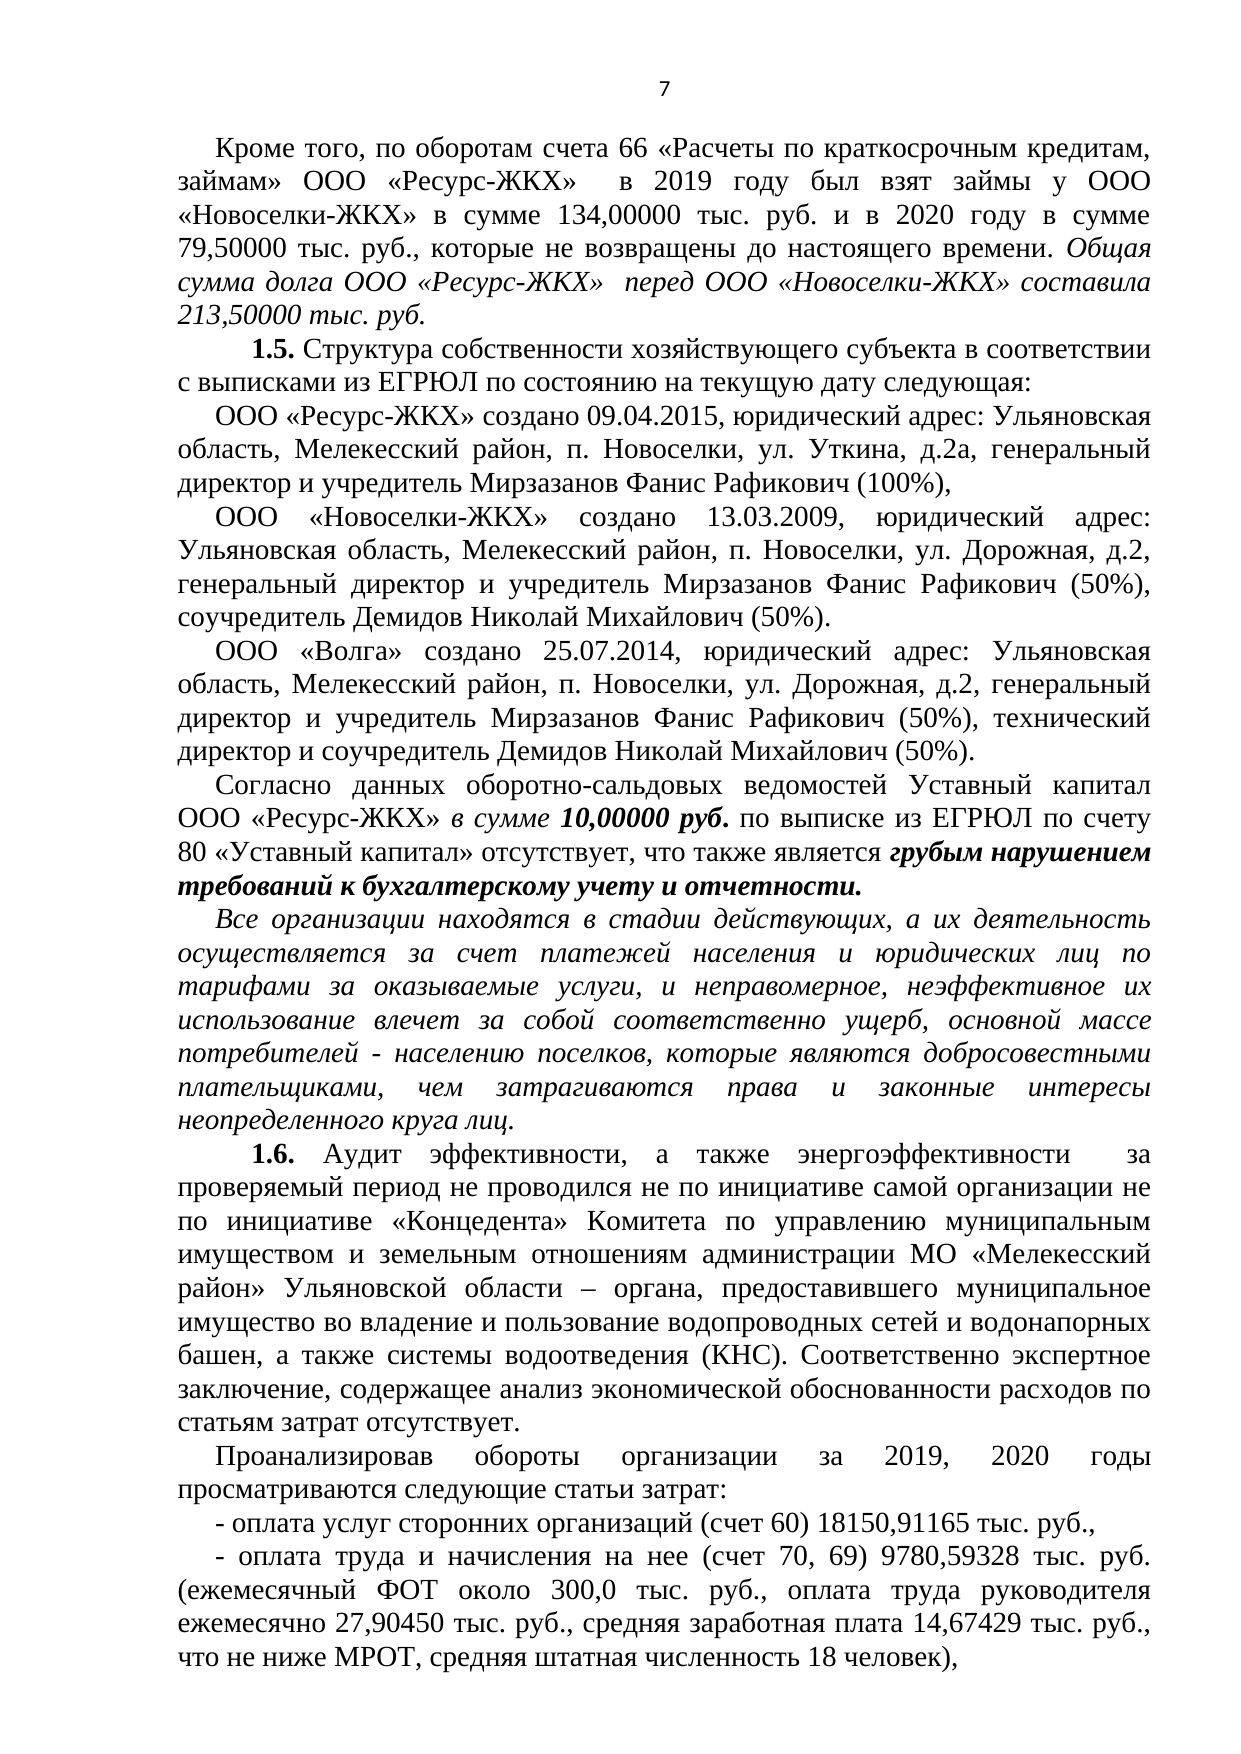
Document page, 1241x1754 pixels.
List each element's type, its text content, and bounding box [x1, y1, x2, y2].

text 1.6. Аудит эффективности, а также энергоэффективности за проверяемый период не проводился не по инициативе самой организации не по инициативе «Концедента» Комитета по управлению муниципальным имуществом и земельным отношениям администрации МО «Мелекесский район» Ульяновской области – органа, предоставившего муниципальное имущество во владение и пользование водопроводных сетей и водонапорных башен, а также системы водоотведения (КНС). Соответственно экспертное заключение, содержащее анализ экономической обоснованности расходов по статьям затрат отсутствует. [177, 1136, 1152, 1438]
text Все организации находятся в стадии действующих, а их деятельность осуществляется за счет платежей населения и юридических лиц по тарифами за оказываемые услуги, и неправомерное, неэффективное их использование влечет за собой соответственно ущерб, основной массе потребителей - населению поселков, которые являются добросовестными плательщиками, чем затрагиваются права и законные интересы неопределенного круга лиц. [177, 901, 1152, 1136]
text ООО «Новоселки-ЖКХ» создано 13.03.2009, юридический адрес: Ульяновская область, Мелекесский район, п. Новоселки, ул. Дорожная, д.2, генеральный директор и учредитель Мирзазанов Фанис Рафикович (50%), соучредитель Демидов Николай Михайлович (50%). [177, 499, 1152, 633]
text Проанализировав обороты организации за 2019, 2020 годы просматриваются следующие статьи затрат: [177, 1438, 1152, 1505]
text ООО «Волга» создано 25.07.2014, юридический адрес: Ульяновская область, Мелекесский район, п. Новоселки, ул. Дорожная, д.2, генеральный директор и учредитель Мирзазанов Фанис Рафикович (50%), технический директор и соучредитель Демидов Николай Михайлович (50%). [177, 633, 1152, 767]
text - оплата труда и начисления на нее (счет 70, 69) 9780,59328 тыс. руб. (ежемесячный ФОТ около 300,0 тыс. руб., оплата труда руководителя ежемесячно 27,90450 тыс. руб., средняя заработная плата 14,67429 тыс. руб., что не ниже МРОТ, средняя штатная численность 18 человек), [177, 1538, 1152, 1673]
text - оплата услуг сторонних организаций (счет 60) 18150,91165 тыс. руб., [177, 1505, 1152, 1538]
text 1.5. Структура собственности хозяйствующего субъекта в соответствии с выписками из ЕГРЮЛ по состоянию на текущую дату следующая: [177, 331, 1152, 398]
text Согласно данных оборотно-сальдовых ведомостей Уставный капитал ООО «Ресурс-ЖКХ» в сумме 10,00000 руб. по выписке из ЕГРЮЛ по счету 80 «Уставный капитал» отсутствует, что также является грубым нарушением требований к бухгалтерскому учету и отчетности. [177, 767, 1152, 901]
text ООО «Ресурс-ЖКХ» создано 09.04.2015, юридический адрес: Ульяновская область, Мелекесский район, п. Новоселки, ул. Уткина, д.2а, генеральный директор и учредитель Мирзазанов Фанис Рафикович (100%), [177, 398, 1152, 499]
text Кроме того, по оборотам счета 66 «Расчеты по краткосрочным кредитам, займам» ООО «Ресурс-ЖКХ» в 2019 году был взят займы у ООО «Новоселки-ЖКХ» в сумме 134,00000 тыс. руб. и в 2020 году в сумме 79,50000 тыс. руб., которые не возвращены до настоящего времени. Общая сумма долга ООО «Ресурс-ЖКХ» перед ООО «Новоселки-ЖКХ» составила 213,50000 тыс. руб. [177, 130, 1152, 331]
